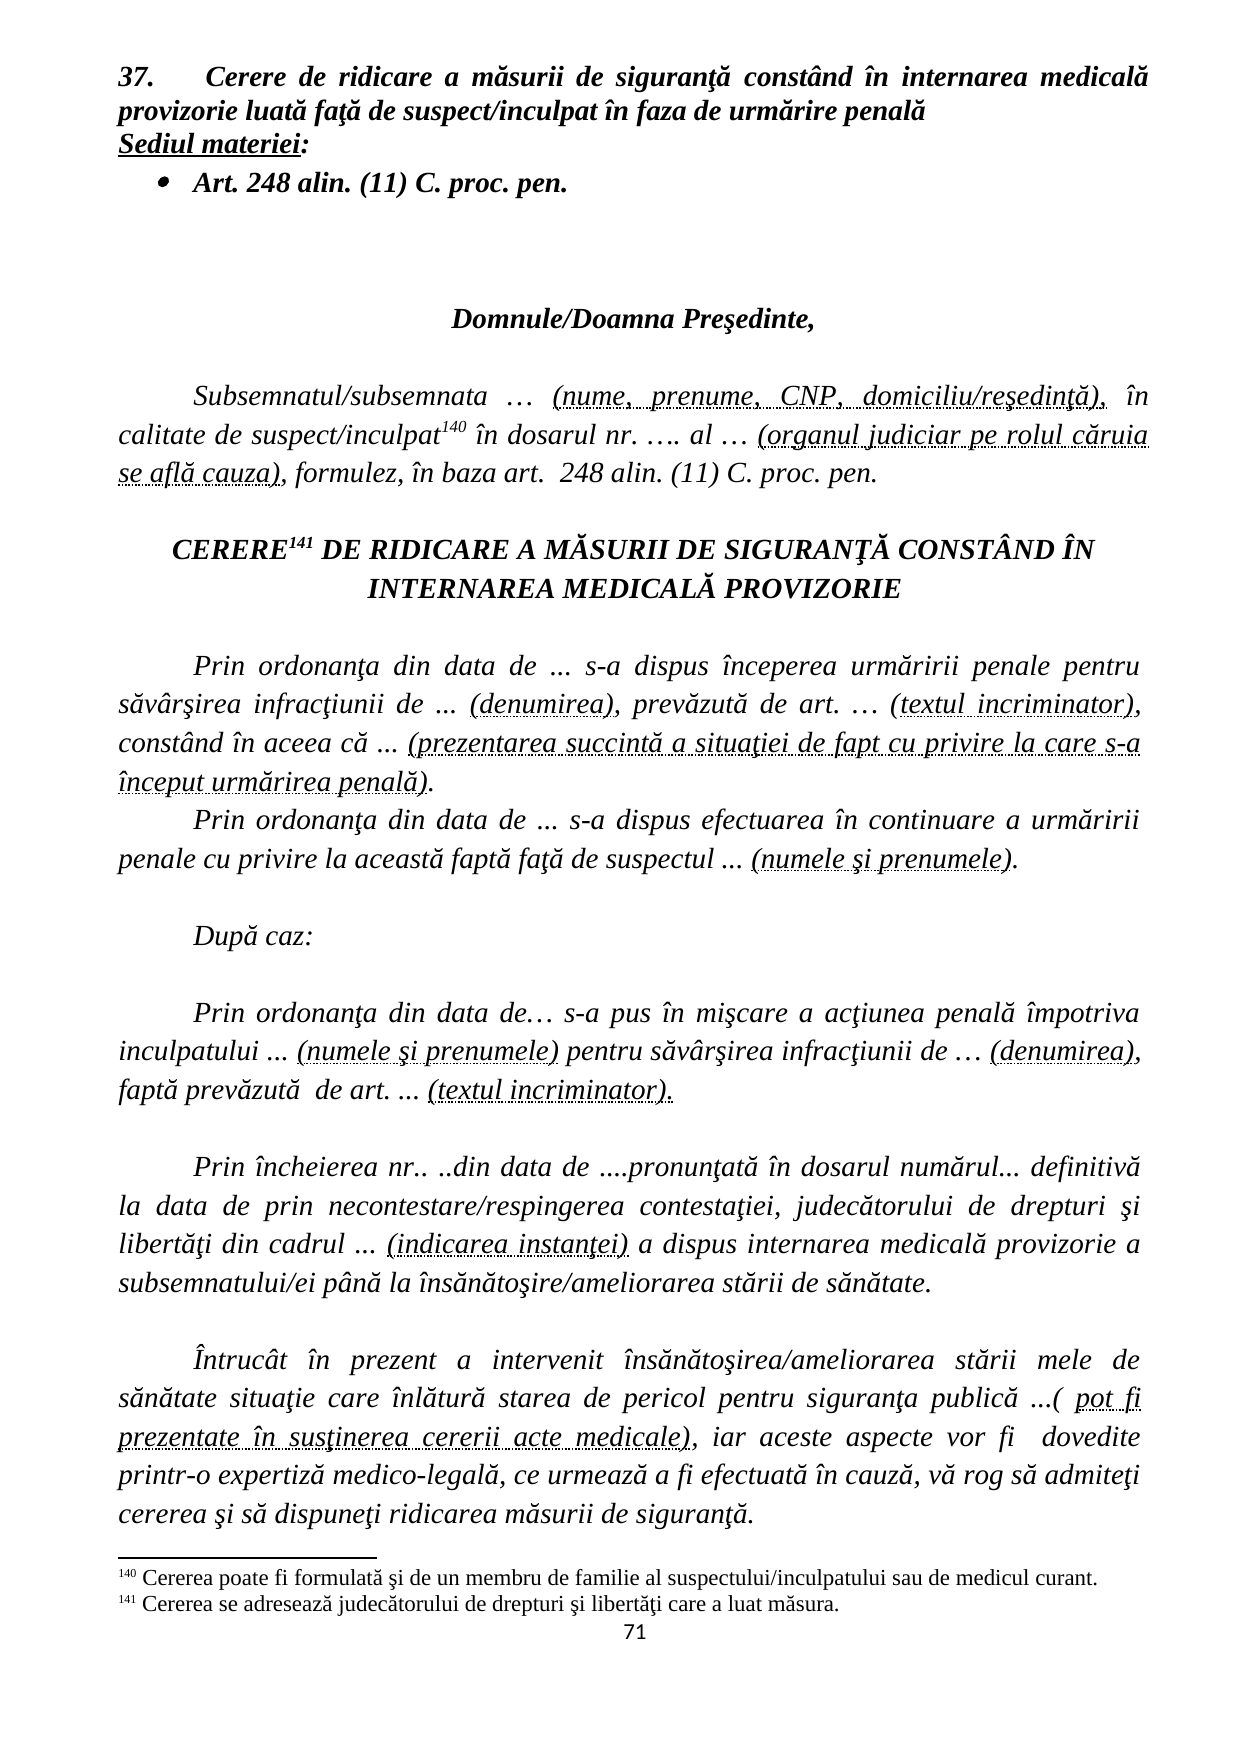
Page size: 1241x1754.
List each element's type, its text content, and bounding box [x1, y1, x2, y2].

list Art. 248 alin. (11) C. proc. pen. [156, 165, 1152, 198]
text Sediul materiei: [118, 126, 1152, 160]
subtitle 37. Cerere de ridicare a măsurii de siguranţă constând în internarea medicală provizorie luată faţă de suspect/inculpat în faza de urmărire penală [118, 59, 1152, 126]
text Întrucât în prezent a intervenit însănătoşirea/ameliorarea stării mele de sănătate situaţie care înlătură starea de pericol pentru siguranţa publică ...( pot fi prezentate în susţinerea cererii acte medicale), iar aceste aspecte vor fi dovedite printr-o expertiză medico-legală, ce urmează a fi efectuată în cauză, vă rog să admiteţi cererea şi să dispuneţi ridicarea măsurii de siguranţă. [118, 1342, 1144, 1529]
text După caz: [118, 918, 1144, 951]
text Subsemnatul/subsemnata … (nume, prenume, CNP, domiciliu/reşedinţă), în calitate de suspect/inculpat în dosarul nr. …. al … (organul judiciar pe rolul căruia se află cauza), formulez, în baza art. 248 alin. (11) C. proc. pen. [118, 378, 1152, 489]
text Prin ordonanţa din data de… s-a pus în mişcare a acţiunea penală împotriva inculpatului ... (numele şi prenumele) pentru săvârşirea infracţiunii de … (denumirea), faptă prevăzută de art. ... (textul incriminator). [118, 995, 1144, 1106]
text Domnule/Doamna Preşedinte, [118, 301, 1152, 335]
text Prin ordonanţa din data de ... s-a dispus începerea urmăririi penale pentru săvârşirea infracţiunii de ... (denumirea), prevăzută de art. … (textul incriminator), constând în aceea că ... (prezentarea succintă a situaţiei de fapt cu privire la care s-a început urmărirea penală). [118, 648, 1144, 797]
text Prin încheierea nr.. ..din data de ....pronunţată în dosarul numărul... definitivă la data de prin necontestare/respingerea contestaţiei, judecătorului de drepturi şi libertăţi din cadrul ... (indicarea instanţei) a dispus internarea medicală provizorie a subsemnatului/ei până la însănătoşire/ameliorarea stării de sănătate. [118, 1149, 1144, 1298]
text CERERE DE RIDICARE A MĂSURII DE SIGURANŢĂ CONSTÂND ÎN INTERNAREA MEDICALĂ PROVIZORIE [118, 532, 1152, 604]
text Prin ordonanţa din data de ... s-a dispus efectuarea în continuare a urmăririi penale cu privire la această faptă faţă de suspectul ... (numele şi prenumele). [118, 802, 1144, 874]
